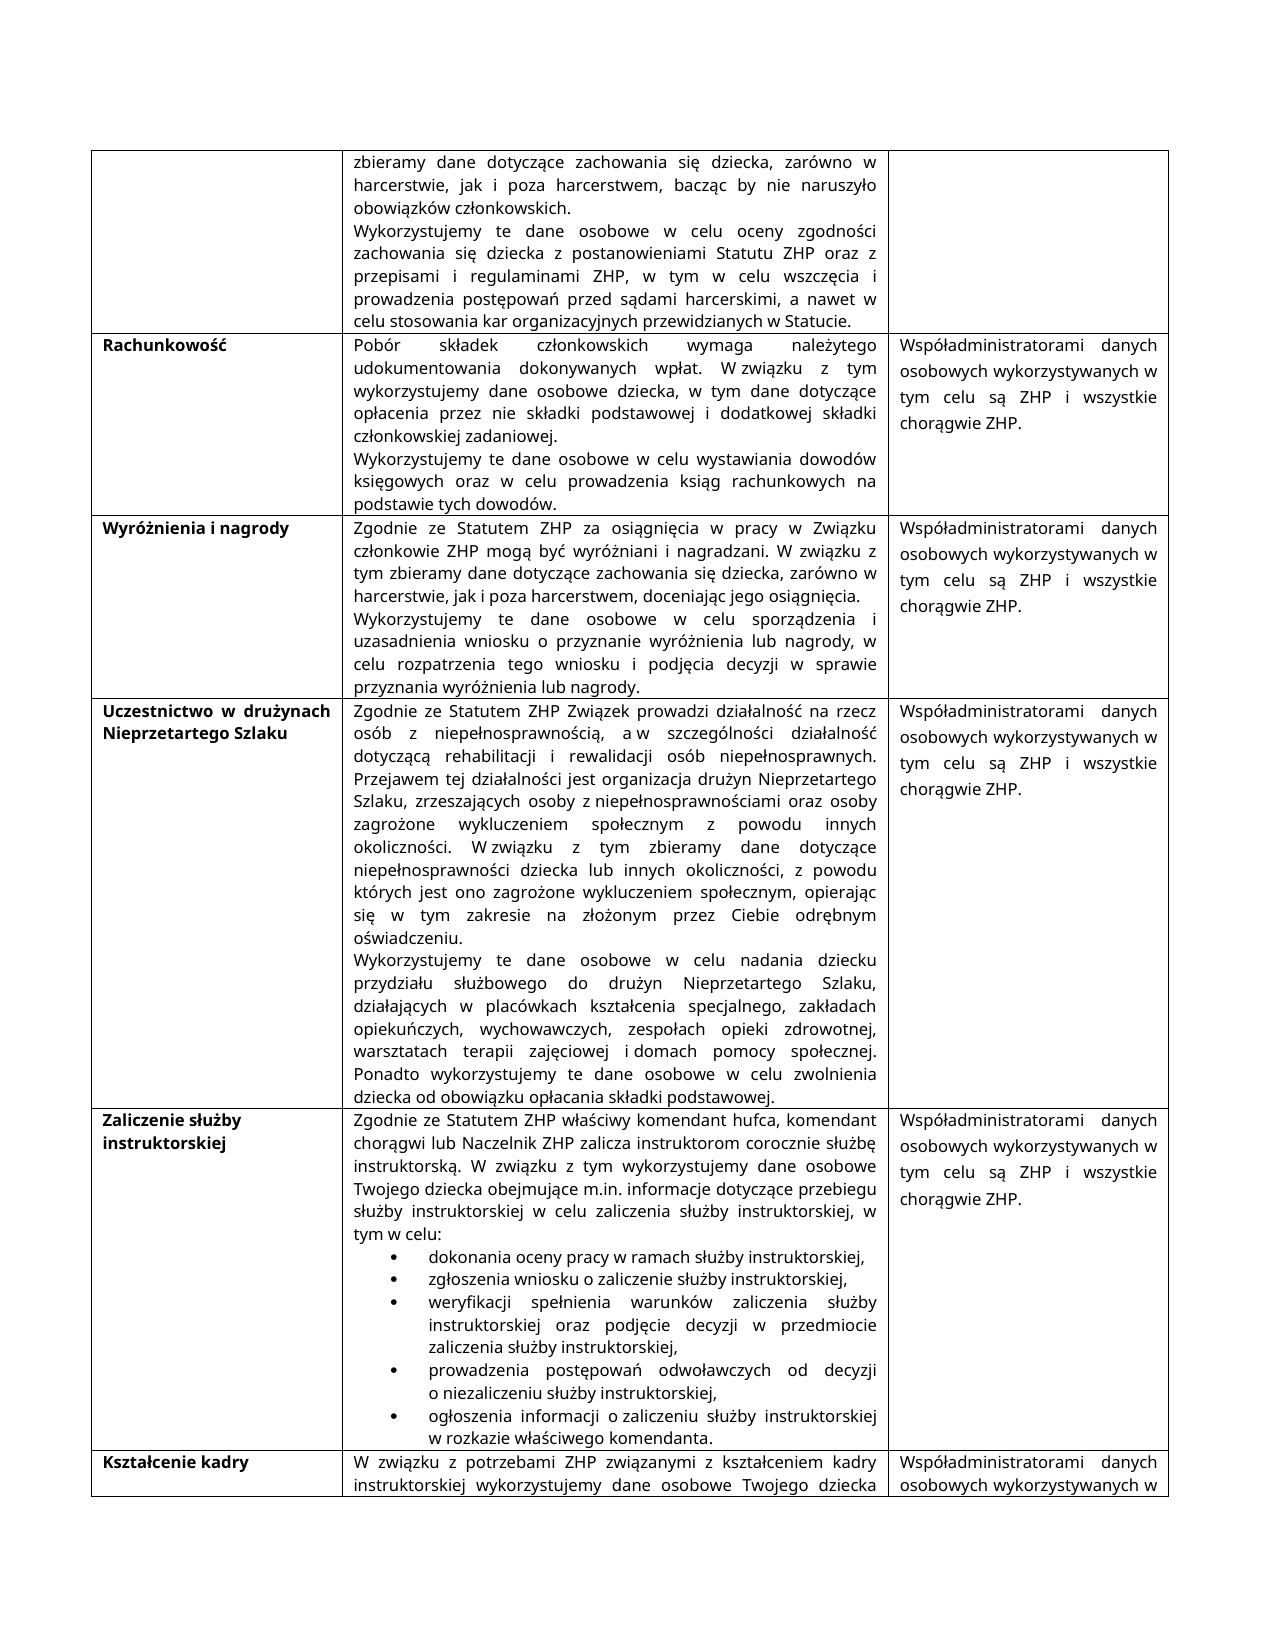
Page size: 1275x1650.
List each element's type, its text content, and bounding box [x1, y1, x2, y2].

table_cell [889, 1109, 1168, 1449]
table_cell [889, 151, 1168, 333]
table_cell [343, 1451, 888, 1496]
table_cell Pobór składek członkowskich wymaga należytego udokumentowania dokonywanych wpłat. W związku z tym wykorzystujemy dane osobowe dziecka, w tym dane dotyczące opłacenia przez nie składki podstawowej i dodatkowej składki członkowskiej zadaniowej. Wykorzystujemy te dane osobowe w celu wystawiania dowodów księgowych oraz w celu prowadzenia ksiąg rachunkowych na podstawie tych dowodów. [343, 334, 888, 515]
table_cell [889, 1451, 1168, 1496]
table_cell Wyróżnienia i nagrody [92, 516, 342, 698]
table_cell Zgodnie ze Statutem ZHP za osiągnięcia w pracy w Związku członkowie ZHP mogą być wyróżniani i nagradzani. W związku z tym zbieramy dane dotyczące zachowania się dziecka, zarówno w harcerstwie, jak i poza harcerstwem, doceniając jego osiągnięcia. Wykorzystujemy te dane osobowe w celu sporządzenia i uzasadnienia wniosku o przyznanie wyróżnienia lub nagrody, w celu rozpatrzenia tego wniosku i podjęcia decyzji w sprawie przyznania wyróżnienia lub nagrody. [343, 516, 888, 698]
table_cell Współadministratorami danych osobowych wykorzystywanych w tym celu są ZHP i wszystkie chorągwie ZHP. [889, 699, 1168, 1108]
table_cell Zgodnie ze Statutem ZHP Związek prowadzi działalność na rzecz osób z niepełnosprawnością, a w szczególności działalność dotyczącą rehabilitacji i rewalidacji osób niepełnosprawnych. Przejawem tej działalności jest organizacja drużyn Nieprzetartego Szlaku, zrzeszających osoby z niepełnosprawnościami oraz osoby zagrożone wykluczeniem społecznym z powodu innych okoliczności. W związku z tym zbieramy dane dotyczące niepełnosprawności dziecka lub innych okoliczności, z powodu których jest ono zagrożone wykluczeniem społecznym, opierając się w tym zakresie na złożonym przez Ciebie odrębnym oświadczeniu. Wykorzystujemy te dane osobowe w celu nadania dziecku przydziału służbowego do drużyn Nieprzetartego Szlaku, działających w placówkach kształcenia specjalnego, zakładach opiekuńczych, wychowawczych, zespołach opieki zdrowotnej, warsztatach terapii zajęciowej i domach pomocy społecznej. Ponadto wykorzystujemy te dane osobowe w celu zwolnienia dziecka od obowiązku opłacania składki podstawowej. [343, 699, 888, 1108]
table_cell Uczestnictwo w drużynach Nieprzetartego Szlaku [92, 699, 342, 1108]
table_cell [92, 151, 342, 333]
table_cell Współadministratorami danych osobowych wykorzystywanych w tym celu są ZHP i wszystkie chorągwie ZHP. [889, 516, 1168, 698]
table_cell Współadministratorami danych osobowych wykorzystywanych w tym celu są ZHP i wszystkie chorągwie ZHP. [889, 334, 1168, 515]
table_cell Zgodnie ze Statutem ZHP właściwy komendant hufca, komendant chorągwi lub Naczelnik ZHP zalicza instruktorom corocznie służbę instruktorską. W związku z tym wykorzystujemy dane osobowe Twojego dziecka obejmujące m.in. informacje dotyczące przebiegu służby instruktorskiej w celu zaliczenia służby instruktorskiej, w tym w celu: dokonania oceny pracy w ramach służby instruktorskiej, zgłoszenia wniosku o zaliczenie służby instruktorskiej, weryfikacji spełnienia warunków zaliczenia służby instruktorskiej oraz podjęcie decyzji w przedmiocie zaliczenia służby instruktorskiej, prowadzenia postępowań odwoławczych od decyzji o niezaliczeniu służby instruktorskiej, ogłoszenia informacji o zaliczeniu służby instruktorskiej w rozkazie właściwego komendanta. [343, 1109, 888, 1449]
table_cell Rachunkowość [92, 334, 342, 515]
table_cell Zaliczenie służby instruktorskiej [92, 1109, 342, 1449]
table_cell Kształcenie kadry [92, 1451, 342, 1496]
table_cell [343, 151, 888, 333]
